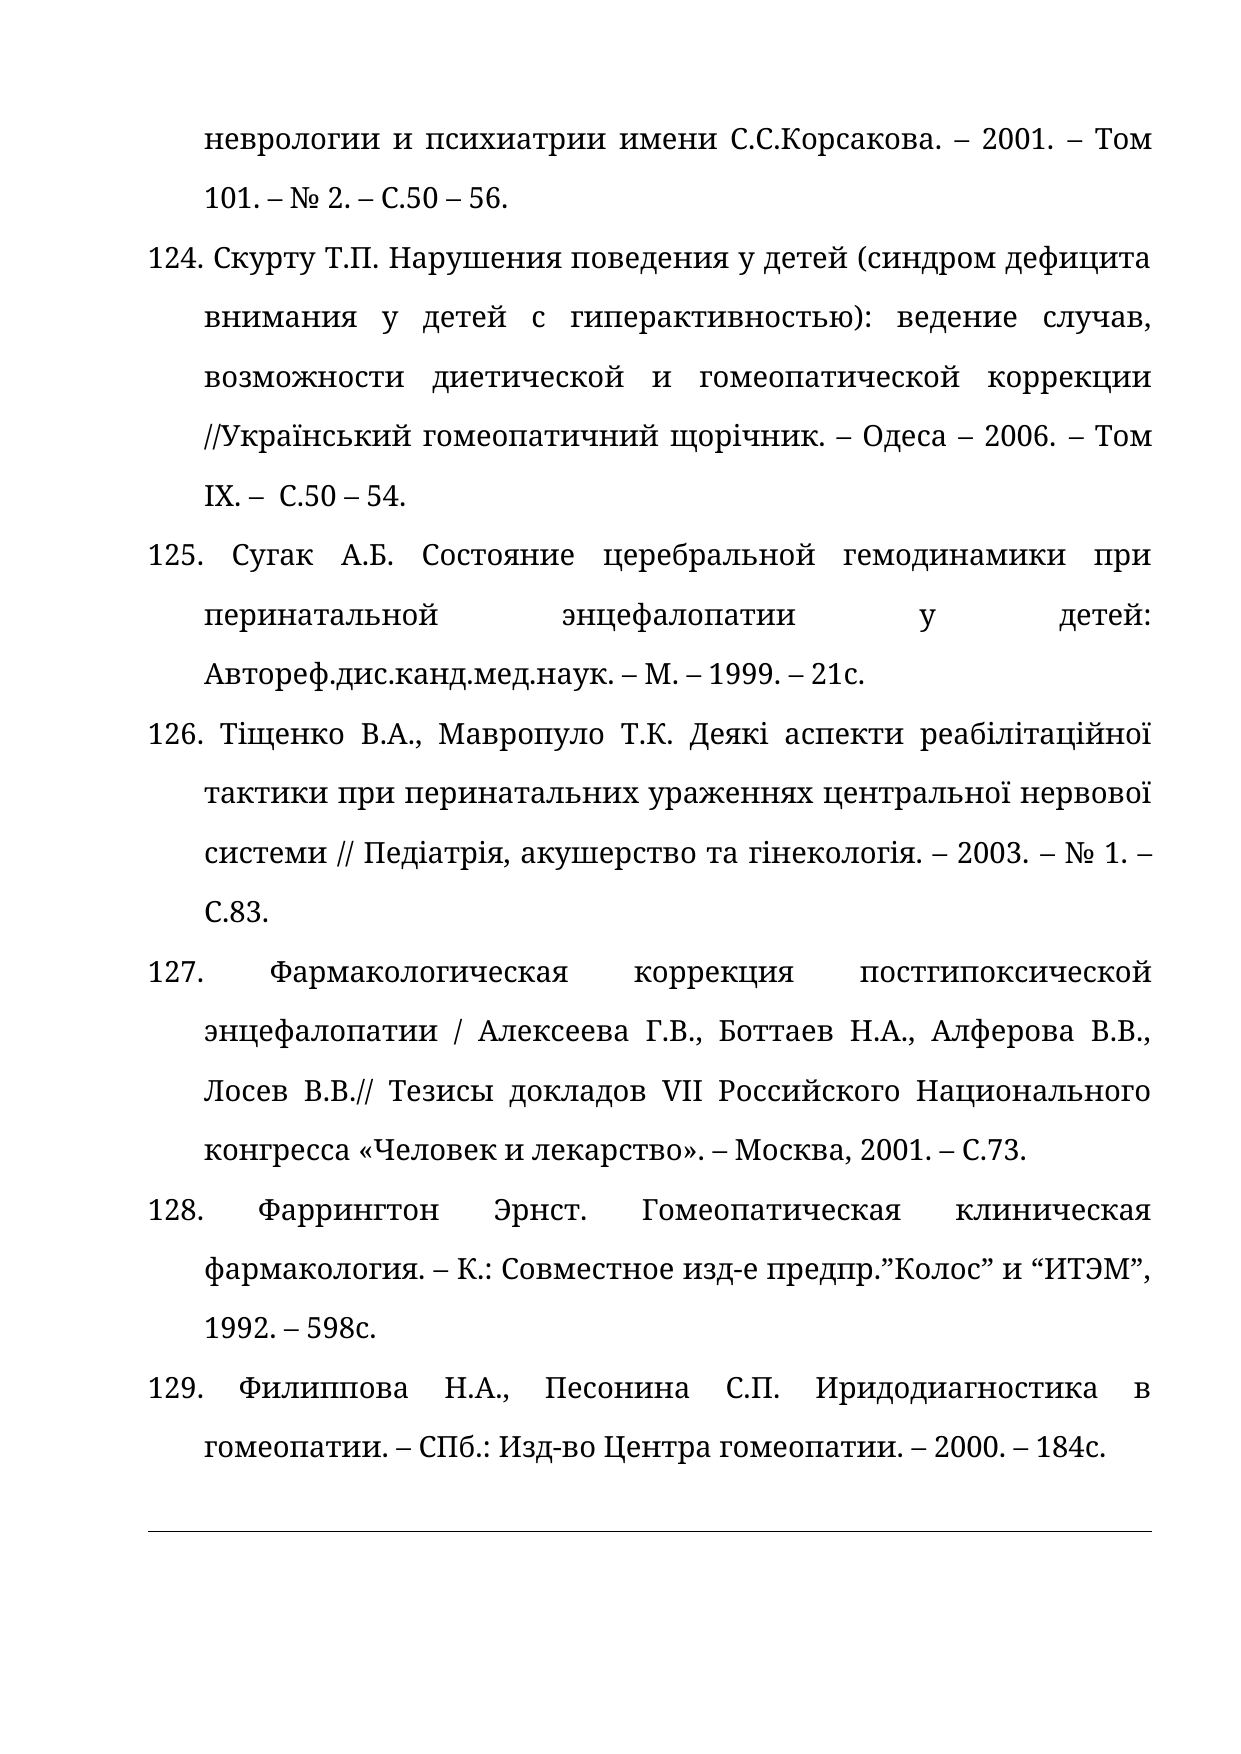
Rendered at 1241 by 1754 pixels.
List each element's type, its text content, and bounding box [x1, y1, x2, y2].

text 125. Сугак А.Б. Состояние церебральной гемодинамики при перинатальной энцефалопатии у детей: Автореф.дис.канд.мед.наук. – М. – 1999. – 21с. [148, 534, 1152, 693]
text 126. Тіщенко В.А., Мавропуло Т.К. Деякі аспекти реабілітаційної тактики при перинатальних ураженнях центральної нервової системи // Педіатрія, акушерство та гінекологія. – 2003. – № 1. – С.83. [148, 713, 1152, 931]
text 129. Филиппова Н.А., Песонина С.П. Иридодиагностика в гомеопатии. – СПб.: Изд-во Центра гомеопатии. – 2000. – 184с. [148, 1367, 1152, 1531]
text 128. Фаррингтон Эрнст. Гомеопатическая клиническая фармакология. – К.: Совместное изд-е предпр.”Колос” и “ИТЭМ”, 1992. – 598с. [148, 1189, 1152, 1347]
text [148, 118, 1152, 217]
text 124. Скурту Т.П. Нарушения поведения у детей (синдром дефицита внимания у детей с гиперактивностью): ведение случав, возможности диетической и гомеопатической коррекции //Український гомеопатичний щорічник. – Одеса – 2006. – Том IX. – C.50 – 54. [148, 237, 1152, 515]
text 127. Фармакологическая коррекция постгипоксической энцефалопатии / Алексеева Г.В., Боттаев Н.А., Алферова В.В., Лосев В.В.// Тезисы докладов VII Российского Национального конгресса «Человек и лекарство». – Москва, 2001. – С.73. [148, 951, 1152, 1169]
